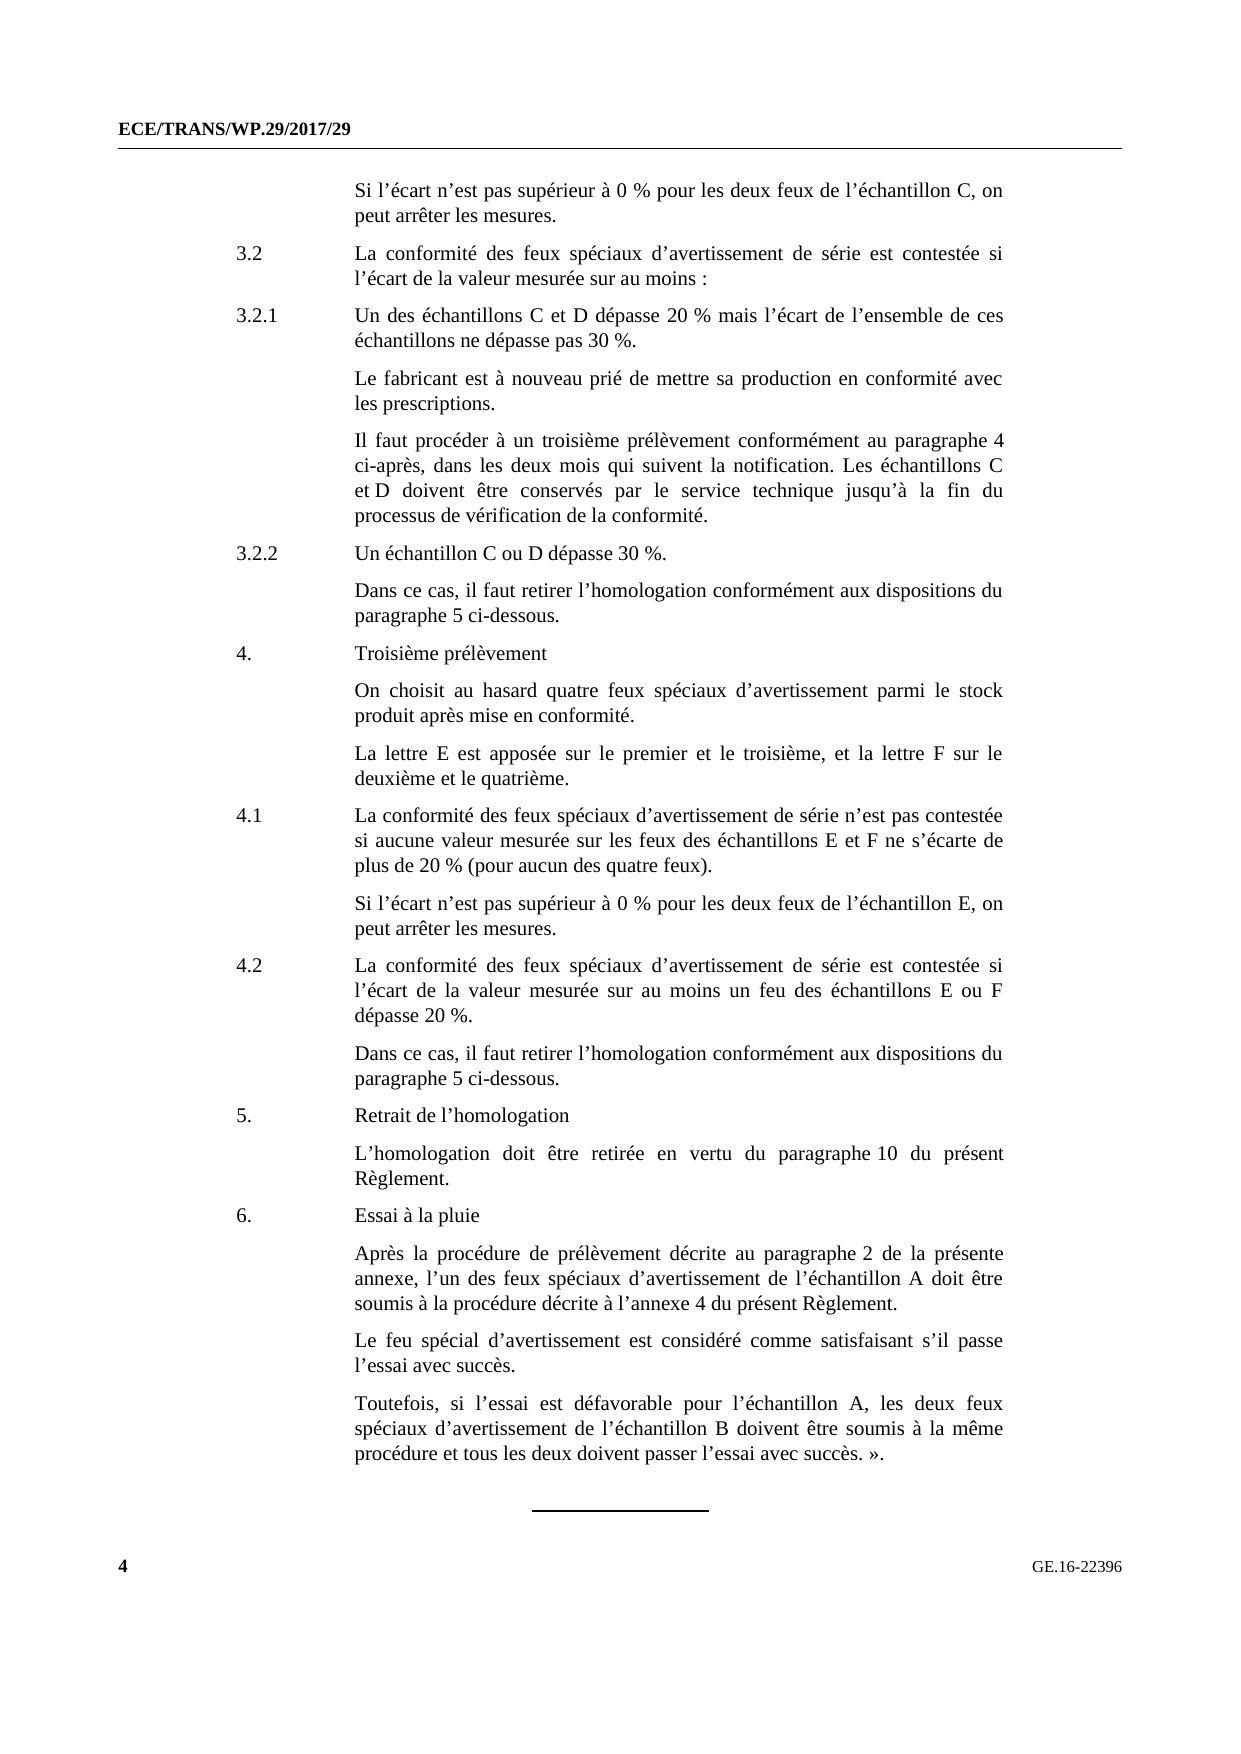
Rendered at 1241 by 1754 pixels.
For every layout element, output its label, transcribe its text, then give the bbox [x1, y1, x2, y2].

text 3.2 La conformité des feux spéciaux d’avertissement de série est contestée si l’écart de la valeur mesurée sur au moins : [236, 240, 1004, 290]
text 5. Retrait de l’homologation [236, 1102, 1004, 1127]
text 4.2 La conformité des feux spéciaux d’avertissement de série est contestée si l’écart de la valeur mesurée sur au moins un feu des échantillons E ou F dépasse 20 %. [236, 952, 1004, 1027]
text Si l’écart n’est pas supérieur à 0 % pour les deux feux de l’échantillon E, on peut arrêter les mesures. [354, 890, 1004, 940]
text Dans ce cas, il faut retirer l’homologation conformément aux dispositions du paragraphe 5 ci-dessous. [354, 577, 1004, 627]
text Dans ce cas, il faut retirer l’homologation conformément aux dispositions du paragraphe 5 ci-dessous. [354, 1040, 1004, 1090]
text Toutefois, si l’essai est défavorable pour l’échantillon A, les deux feux spéciaux d’avertissement de l’échantillon B doivent être soumis à la même procédure et tous les deux doivent passer l’essai avec succès. ». [354, 1390, 1004, 1465]
text 4. Troisième prélèvement [236, 640, 1004, 665]
text 4.1 La conformité des feux spéciaux d’avertissement de série n’est pas contestée si aucune valeur mesurée sur les feux des échantillons E et F ne s’écarte de plus de 20 % (pour aucun des quatre feux). [236, 802, 1004, 877]
text L’homologation doit être retirée en vertu du paragraphe 10 du présent Règlement. [354, 1140, 1004, 1190]
text Il faut procéder à un troisième prélèvement conformément au paragraphe 4 ci-après, dans les deux mois qui suivent la notification. Les échantillons C et D doivent être conservés par le service technique jusqu’à la fin du processus de vérification de la conformité. [354, 427, 1004, 527]
text Après la procédure de prélèvement décrite au paragraphe 2 de la présente annexe, l’un des feux spéciaux d’avertissement de l’échantillon A doit être soumis à la procédure décrite à l’annexe 4 du présent Règlement. [354, 1240, 1004, 1315]
text 3.2.2 Un échantillon C ou D dépasse 30 %. [236, 540, 1004, 565]
text Le fabricant est à nouveau prié de mettre sa production en conformité avec les prescriptions. [354, 365, 1004, 415]
text 3.2.1 Un des échantillons C et D dépasse 20 % mais l’écart de l’ensemble de ces échantillons ne dépasse pas 30 %. [236, 302, 1004, 352]
text On choisit au hasard quatre feux spéciaux d’avertissement parmi le stock produit après mise en conformité. [354, 677, 1004, 727]
text La lettre E est apposée sur le premier et le troisième, et la lettre F sur le deuxième et le quatrième. [354, 740, 1004, 790]
text 6. Essai à la pluie [236, 1202, 1004, 1227]
text Si l’écart n’est pas supérieur à 0 % pour les deux feux de l’échantillon C, on peut arrêter les mesures. [354, 177, 1004, 227]
text Le feu spécial d’avertissement est considéré comme satisfaisant s’il passe l’essai avec succès. [354, 1327, 1004, 1377]
